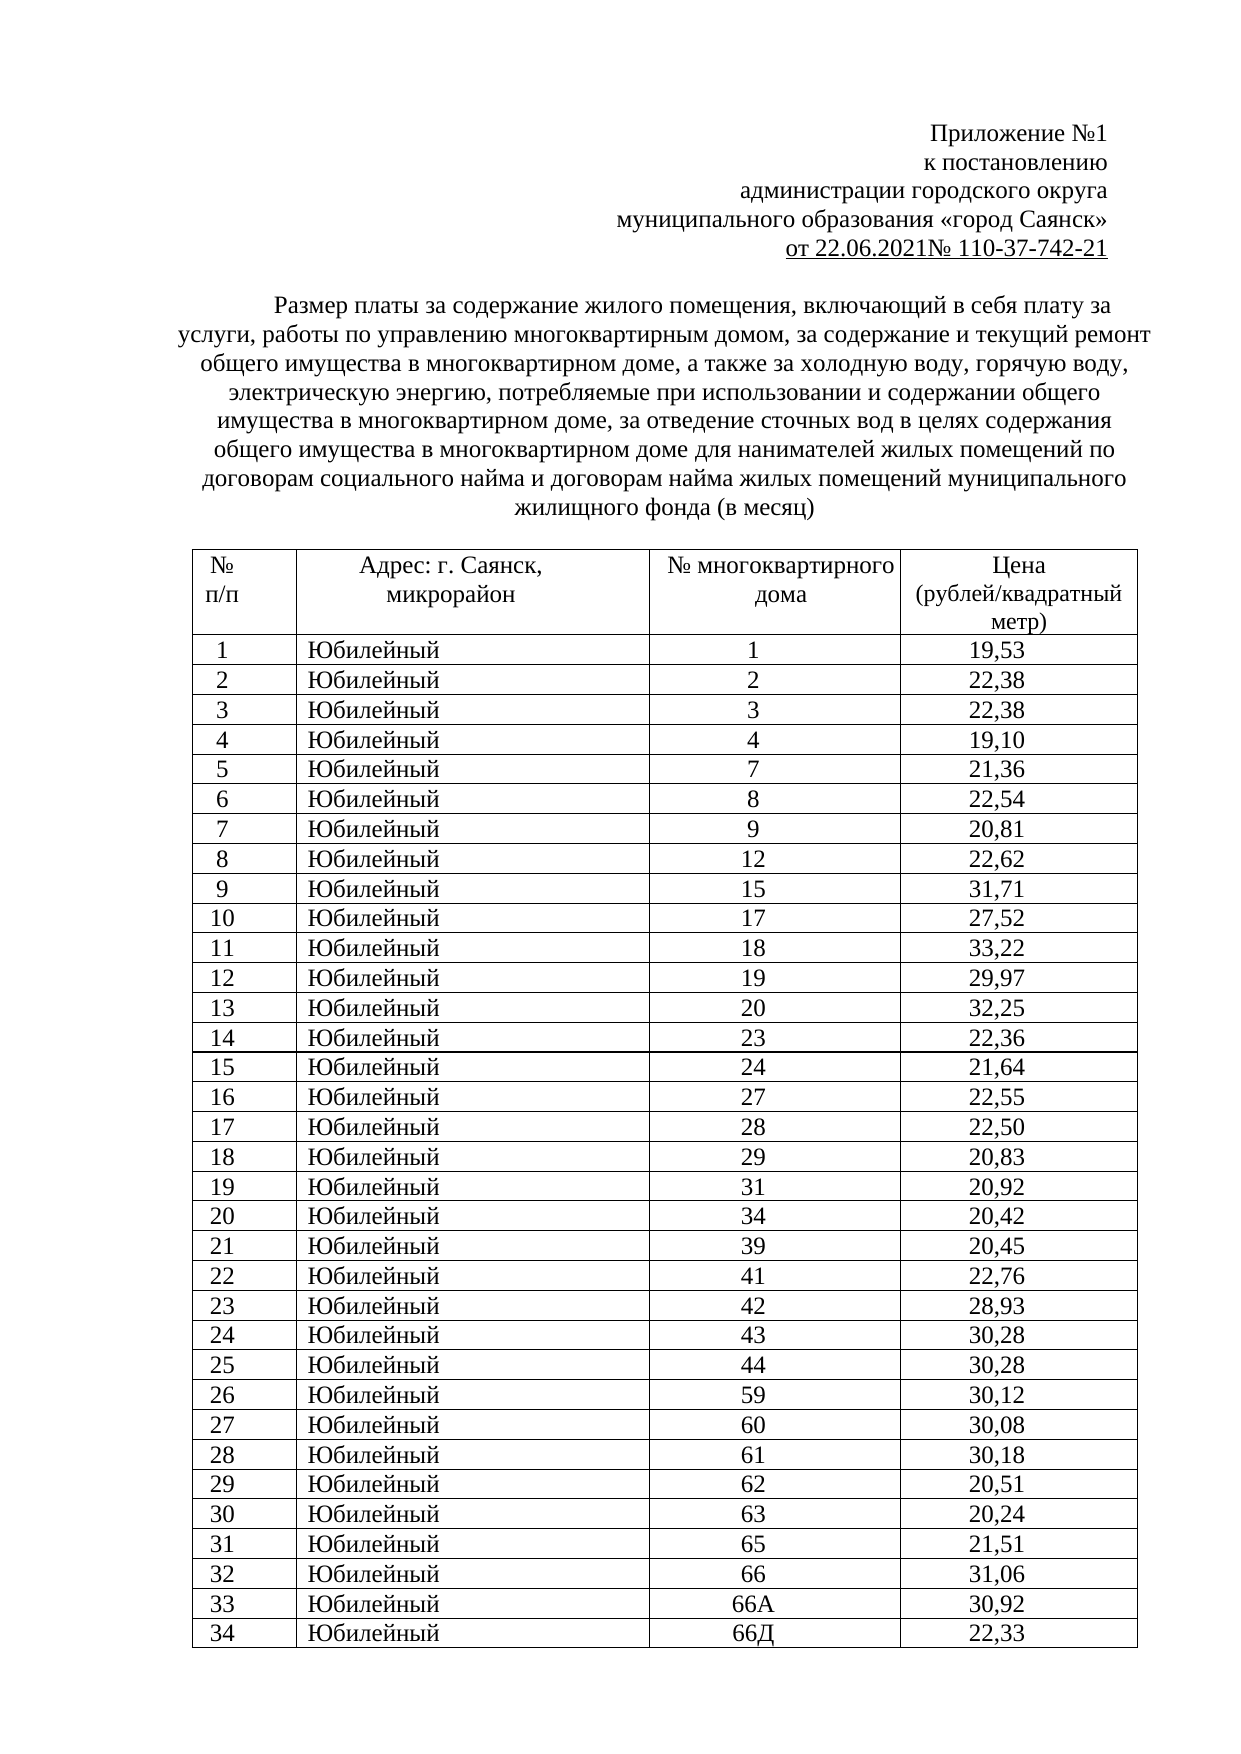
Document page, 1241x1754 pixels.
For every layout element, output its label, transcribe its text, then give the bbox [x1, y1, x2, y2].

table_cell Юбилейный [297, 814, 649, 843]
text Размер платы за содержание жилого помещения, включающий в себя плату за услуги, работы по управлению многоквартирным домом, за содержание и текущий ремонт общего имущества в многоквартирном доме, а также за холодную воду, горячую воду, электрическую энергию, потребляемые при использовании и содержании общего имущества в многоквартирном доме, за отведение сточных вод в целях содержания общего имущества в многоквартирном доме для нанимателей жилых помещений по договорам социального найма и договорам найма жилых помещений муниципального жилищного фонда (в месяц) [177, 291, 1152, 521]
table_cell 12 [650, 844, 900, 873]
table_cell 66Д [650, 1619, 900, 1647]
table_cell 5 [193, 755, 296, 783]
table_cell Юбилейный [297, 993, 649, 1022]
table_cell 34 [193, 1619, 296, 1647]
table_cell 15 [193, 1053, 296, 1081]
table_cell Юбилейный [297, 755, 649, 783]
table_cell 20,51 [901, 1470, 1137, 1498]
table_cell 30 [193, 1499, 296, 1528]
table_cell 27,52 [901, 904, 1137, 932]
table_cell 21,36 [901, 755, 1137, 783]
table_cell Юбилейный [297, 784, 649, 813]
table_cell 19,53 [901, 635, 1137, 664]
text Приложение №1 [177, 118, 1108, 147]
table_cell 21,51 [901, 1529, 1137, 1558]
table_cell Юбилейный [297, 1410, 649, 1439]
table_cell 9 [193, 874, 296, 902]
table_header № п/п [193, 550, 296, 634]
table_cell 39 [650, 1231, 900, 1260]
table_cell 20 [193, 1201, 296, 1230]
table_cell 32 [193, 1559, 296, 1588]
table_cell Юбилейный [297, 1231, 649, 1260]
table_cell 63 [650, 1499, 900, 1528]
table_cell 29,97 [901, 963, 1137, 992]
table_cell 66 [650, 1559, 900, 1588]
table_cell Юбилейный [297, 665, 649, 694]
table_cell 11 [193, 933, 296, 962]
table_cell Юбилейный [297, 1440, 649, 1468]
table_cell 22,38 [901, 665, 1137, 694]
table_cell Юбилейный [297, 1619, 649, 1647]
table_cell Юбилейный [297, 1172, 649, 1200]
table_cell 20 [650, 993, 900, 1022]
table_cell Юбилейный [297, 1291, 649, 1319]
table_cell 30,12 [901, 1380, 1137, 1409]
table_cell 18 [193, 1142, 296, 1171]
table_cell 20,92 [901, 1172, 1137, 1200]
table_cell 29 [650, 1142, 900, 1171]
table_cell 7 [193, 814, 296, 843]
table_header Цена (рублей/квадратный метр) [901, 550, 1137, 634]
table_cell 28 [193, 1440, 296, 1468]
table_cell 22,62 [901, 844, 1137, 873]
table_cell 61 [650, 1440, 900, 1468]
text муниципального образования «город Саянск» [177, 204, 1108, 233]
table_cell Юбилейный [297, 695, 649, 724]
text администрации городского округа [177, 176, 1108, 204]
table_cell 22,55 [901, 1082, 1137, 1111]
table_cell 8 [650, 784, 900, 813]
table_cell 8 [193, 844, 296, 873]
table_cell 13 [193, 993, 296, 1022]
table_cell Юбилейный [297, 1261, 649, 1290]
table_cell 20,42 [901, 1201, 1137, 1230]
table_cell 1 [193, 635, 296, 664]
table_cell 2 [650, 665, 900, 694]
table_cell 12 [193, 963, 296, 992]
table_cell Юбилейный [297, 1023, 649, 1051]
table_cell Юбилейный [297, 1589, 649, 1617]
table_cell Юбилейный [297, 933, 649, 962]
table_cell 4 [193, 725, 296, 753]
table_cell 65 [650, 1529, 900, 1558]
table_cell Юбилейный [297, 1053, 649, 1081]
table_cell 31 [650, 1172, 900, 1200]
table_cell 15 [650, 874, 900, 902]
table_cell 31,06 [901, 1559, 1137, 1588]
table_cell 20,81 [901, 814, 1137, 843]
table_cell Юбилейный [297, 725, 649, 753]
table_cell 28 [650, 1112, 900, 1141]
table_cell Юбилейный [297, 874, 649, 902]
table_cell Юбилейный [297, 904, 649, 932]
table_cell 3 [193, 695, 296, 724]
table_cell Юбилейный [297, 963, 649, 992]
table_cell 44 [650, 1350, 900, 1379]
table_cell 30,18 [901, 1440, 1137, 1468]
table_cell 3 [650, 695, 900, 724]
table_cell 17 [650, 904, 900, 932]
table_cell 20,24 [901, 1499, 1137, 1528]
table_cell 31 [193, 1529, 296, 1558]
table_cell Юбилейный [297, 1470, 649, 1498]
table_cell 33 [193, 1589, 296, 1617]
table_cell 4 [650, 725, 900, 753]
table_cell 41 [650, 1261, 900, 1290]
table_cell 22,50 [901, 1112, 1137, 1141]
table_cell 19 [193, 1172, 296, 1200]
table_cell Юбилейный [297, 844, 649, 873]
table_cell 16 [193, 1082, 296, 1111]
table_cell 27 [193, 1410, 296, 1439]
table_cell 59 [650, 1380, 900, 1409]
table_cell Юбилейный [297, 1082, 649, 1111]
table_cell Юбилейный [297, 1201, 649, 1230]
table_cell 22,36 [901, 1023, 1137, 1051]
table_cell Юбилейный [297, 1499, 649, 1528]
table_cell 23 [650, 1023, 900, 1051]
table_cell 30,28 [901, 1350, 1137, 1379]
table_cell 27 [650, 1082, 900, 1111]
table_cell 29 [193, 1470, 296, 1498]
table_cell 30,08 [901, 1410, 1137, 1439]
table_cell 18 [650, 933, 900, 962]
table_cell Юбилейный [297, 1380, 649, 1409]
table_cell 31,71 [901, 874, 1137, 902]
table_cell 34 [650, 1201, 900, 1230]
table_cell 19 [650, 963, 900, 992]
table_cell 10 [193, 904, 296, 932]
table_cell 24 [650, 1053, 900, 1081]
table_cell 43 [650, 1321, 900, 1349]
table_cell 22,33 [901, 1619, 1137, 1647]
text к постановлению [177, 147, 1108, 176]
table_cell 9 [650, 814, 900, 843]
table_cell 22,38 [901, 695, 1137, 724]
table_cell 7 [650, 755, 900, 783]
table_cell 1 [650, 635, 900, 664]
table_cell 21,64 [901, 1053, 1137, 1081]
table_cell 22,76 [901, 1261, 1137, 1290]
table_cell 60 [650, 1410, 900, 1439]
table_cell 42 [650, 1291, 900, 1319]
table_cell 25 [193, 1350, 296, 1379]
table_cell 62 [650, 1470, 900, 1498]
table_cell 19,10 [901, 725, 1137, 753]
table_cell 30,92 [901, 1589, 1137, 1617]
table_cell 14 [193, 1023, 296, 1051]
table_cell 22 [193, 1261, 296, 1290]
table_cell 23 [193, 1291, 296, 1319]
table_cell 26 [193, 1380, 296, 1409]
table_cell 28,93 [901, 1291, 1137, 1319]
table_cell 66А [650, 1589, 900, 1617]
table_cell Юбилейный [297, 1321, 649, 1349]
table_cell Юбилейный [297, 1529, 649, 1558]
table_cell Юбилейный [297, 1350, 649, 1379]
table_cell 20,45 [901, 1231, 1137, 1260]
table_cell 17 [193, 1112, 296, 1141]
table_cell 33,22 [901, 933, 1137, 962]
table_cell 21 [193, 1231, 296, 1260]
table_cell 30,28 [901, 1321, 1137, 1349]
table_cell 6 [193, 784, 296, 813]
table_cell 2 [193, 665, 296, 694]
table_cell 24 [193, 1321, 296, 1349]
table_cell Юбилейный [297, 1112, 649, 1141]
text от 22.06.2021№ 110-37-742-21 [177, 233, 1108, 262]
table_header № многоквартирного дома [650, 550, 900, 634]
table_header Адрес: г. Саянск, микрорайон [297, 550, 649, 634]
table_cell 20,83 [901, 1142, 1137, 1171]
table_cell 32,25 [901, 993, 1137, 1022]
table_cell Юбилейный [297, 1142, 649, 1171]
table_cell 22,54 [901, 784, 1137, 813]
table_cell Юбилейный [297, 1559, 649, 1588]
table_cell Юбилейный [297, 635, 649, 664]
